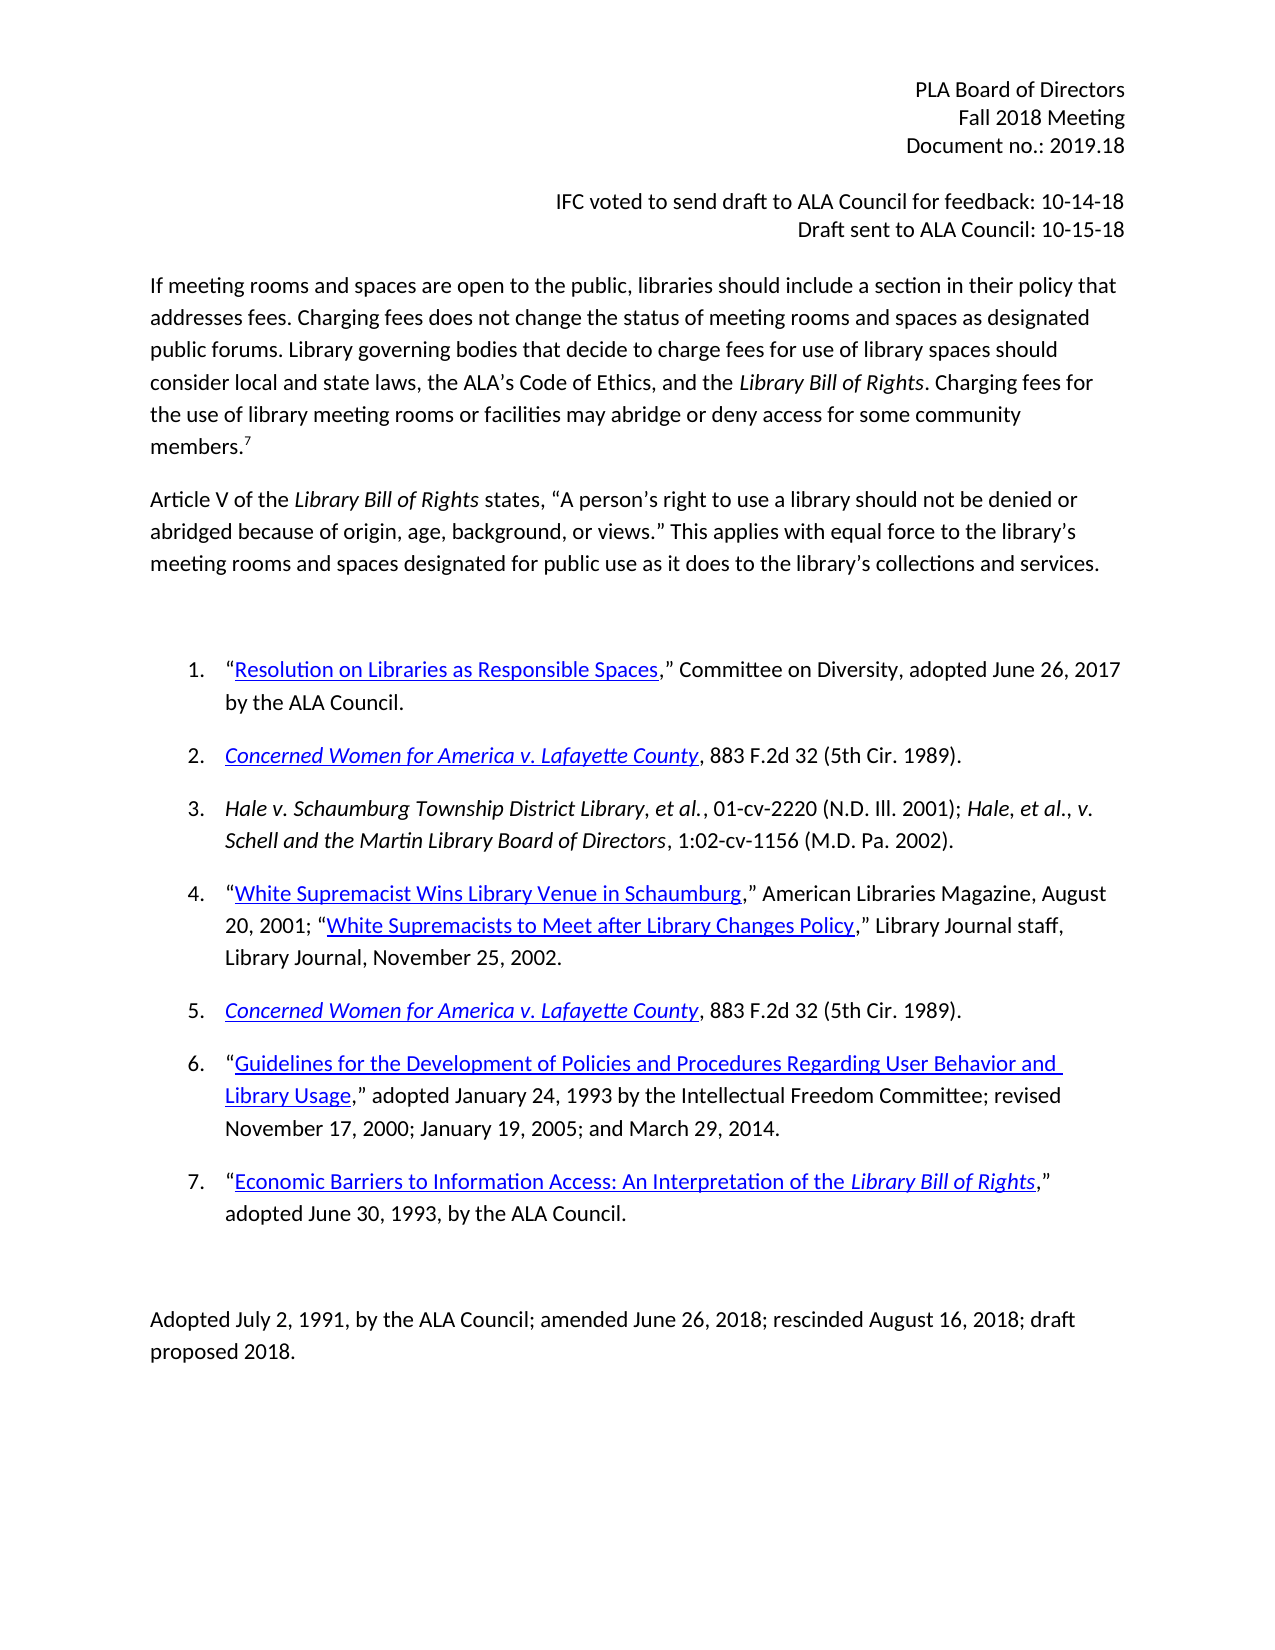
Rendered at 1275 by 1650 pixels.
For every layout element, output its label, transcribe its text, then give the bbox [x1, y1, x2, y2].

list Concerned Women for America v. Lafayette County, 883 F.2d 32 (5th Cir. 1989). [187, 996, 1125, 1024]
list “Guidelines for the Development of Policies and Procedures Regarding User Behavior and Library Usage,” adopted January 24, 1993 by the Intellectual Freedom Committee; revised November 17, 2000; January 19, 2005; and March 29, 2014. [187, 1049, 1125, 1142]
list “Resolution on Libraries as Responsible Spaces,” Committee on Diversity, adopted June 26, 2017 by the ALA Council. [187, 656, 1125, 716]
list “Economic Barriers to Information Access: An Interpretation of the Library Bill of Rights,” adopted June 30, 1993, by the ALA Council. [187, 1167, 1125, 1227]
list Concerned Women for America v. Lafayette County, 883 F.2d 32 (5th Cir. 1989). [187, 741, 1125, 769]
list Hale v. Schaumburg Township District Library, et al., 01-cv-2220 (N.D. Ill. 2001); Hale, et al., v. Schell and the Martin Library Board of Directors, 1:02-cv-1156 (M.D. Pa. 2002). [187, 794, 1125, 854]
text If meeting rooms and spaces are open to the public, libraries should include a section in their policy that addresses fees. Charging fees does not change the status of meeting rooms and spaces as designated public forums. Library governing bodies that decide to charge fees for use of library spaces should consider local and state laws, the ALA’s Code of Ethics, and the Library Bill of Rights. Charging fees for the use of library meeting rooms or facilities may abridge or deny access for some community members.7 [150, 271, 1125, 460]
text Adopted July 2, 1991, by the ALA Council; amended June 26, 2018; rescinded August 16, 2018; draft proposed 2018. [150, 1305, 1125, 1365]
list “White Supremacist Wins Library Venue in Schaumburg,” American Libraries Magazine, August 20, 2001; “White Supremacists to Meet after Library Changes Policy,” Library Journal staff, Library Journal, November 25, 2002. [187, 879, 1125, 971]
text Article V of the Library Bill of Rights states, “A person’s right to use a library should not be denied or abridged because of origin, age, background, or views.” This applies with equal force to the library’s meeting rooms and spaces designated for public use as it does to the library’s collections and services. [150, 485, 1125, 577]
